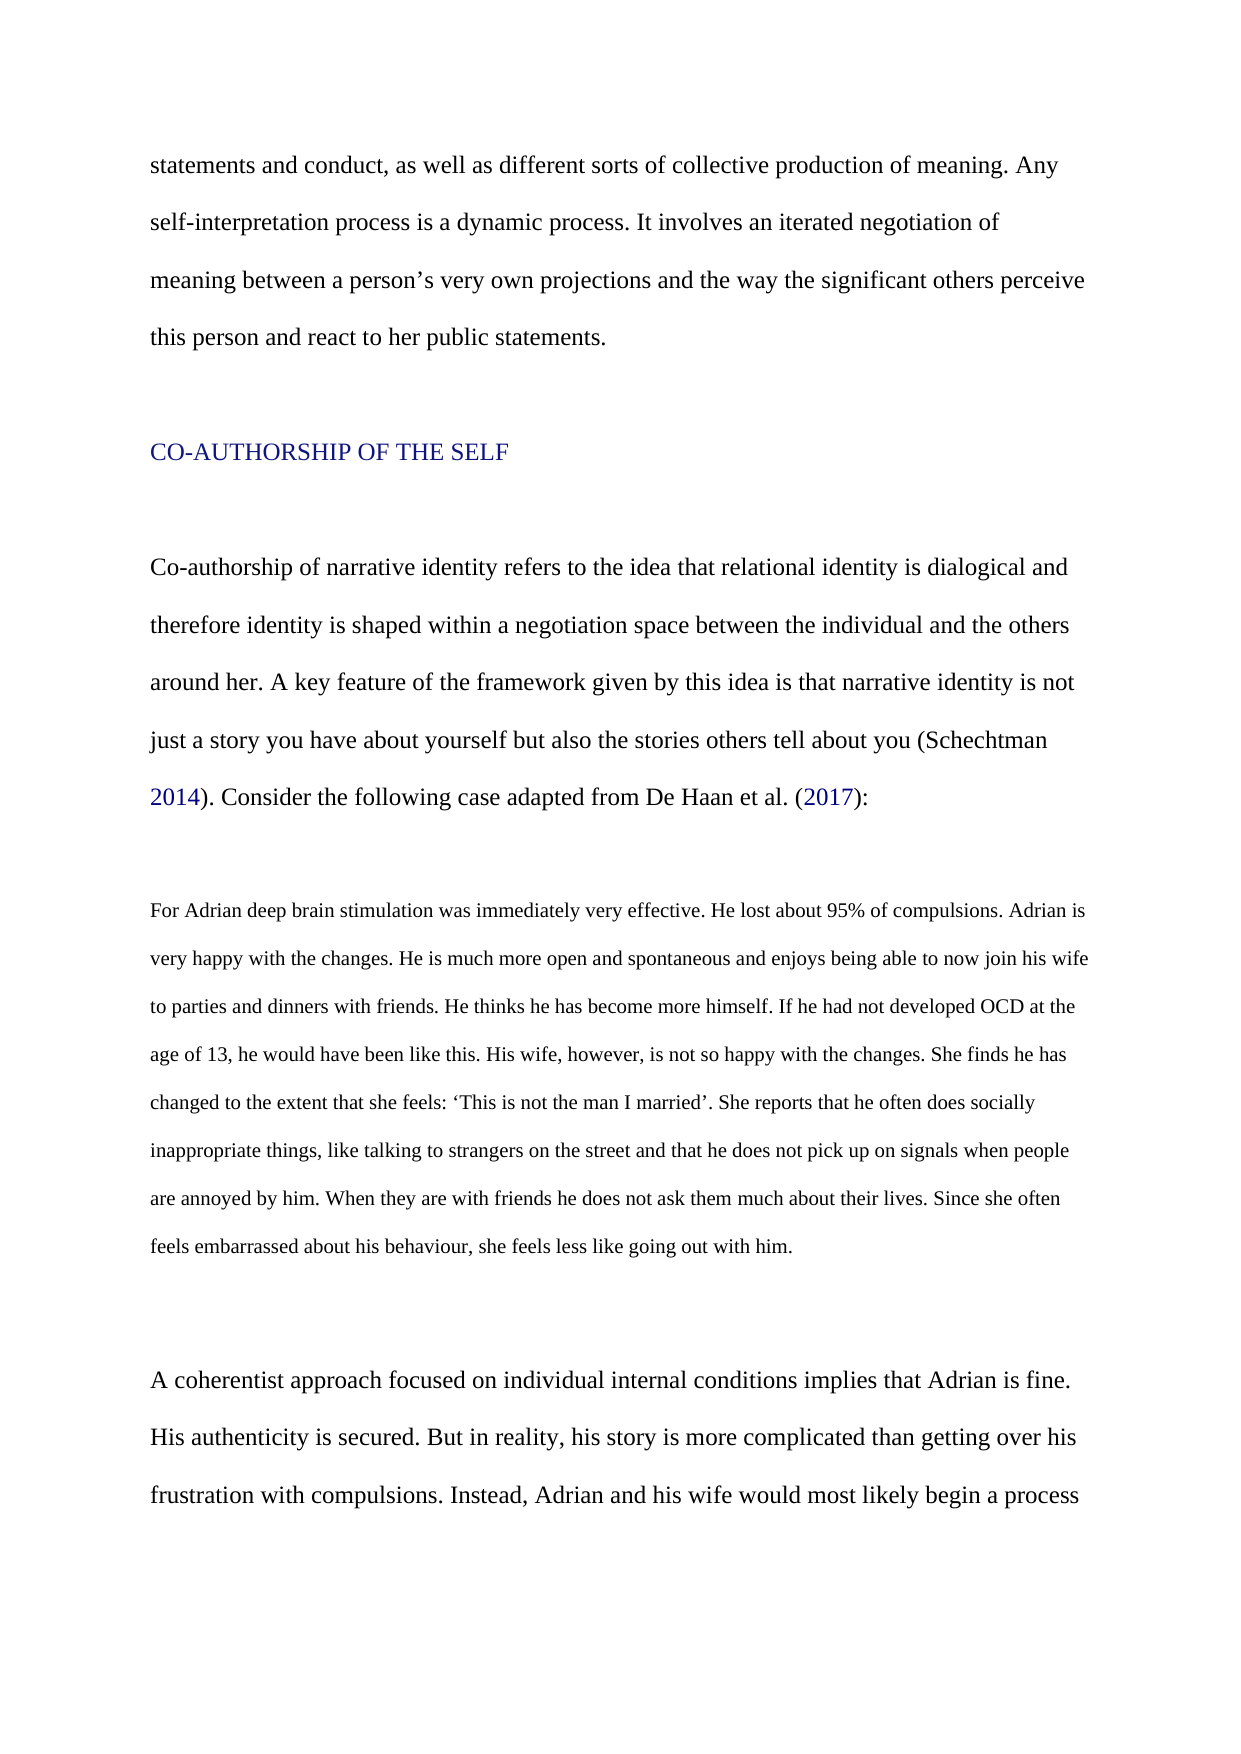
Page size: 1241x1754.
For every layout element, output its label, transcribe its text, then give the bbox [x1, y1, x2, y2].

text CO-AUTHORSHIP OF THE SELF [150, 437, 1090, 466]
text For Adrian deep brain stimulation was immediately very effective. He lost about 95% of compulsions. Adrian is very happy with the changes. He is much more open and spontaneous and enjoys being able to now join his wife to parties and dinners with friends. He thinks he has become more himself. If he had not developed OCD at the age of 13, he would have been like this. His wife, however, is not so happy with the changes. She finds he has changed to the extent that she feels: ‘This is not the man I married’. She reports that he often does socially inappropriate things, like talking to strangers on the street and that he does not pick up on signals when people are annoyed by him. When they are with friends he does not ask them much about their lives. Since she often feels embarrassed about his behaviour, she feels less like going out with him. [150, 897, 1090, 1258]
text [150, 150, 1090, 351]
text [150, 1365, 1090, 1509]
text Co-authorship of narrative identity refers to the idea that relational identity is dialogical and therefore identity is shaped within a negotiation space between the individual and the others around her. A key feature of the framework given by this idea is that narrative identity is not just a story you have about yourself but also the stories others tell about you (Schechtman 2014). Consider the following case adapted from De Haan et al. (2017): [150, 552, 1090, 811]
